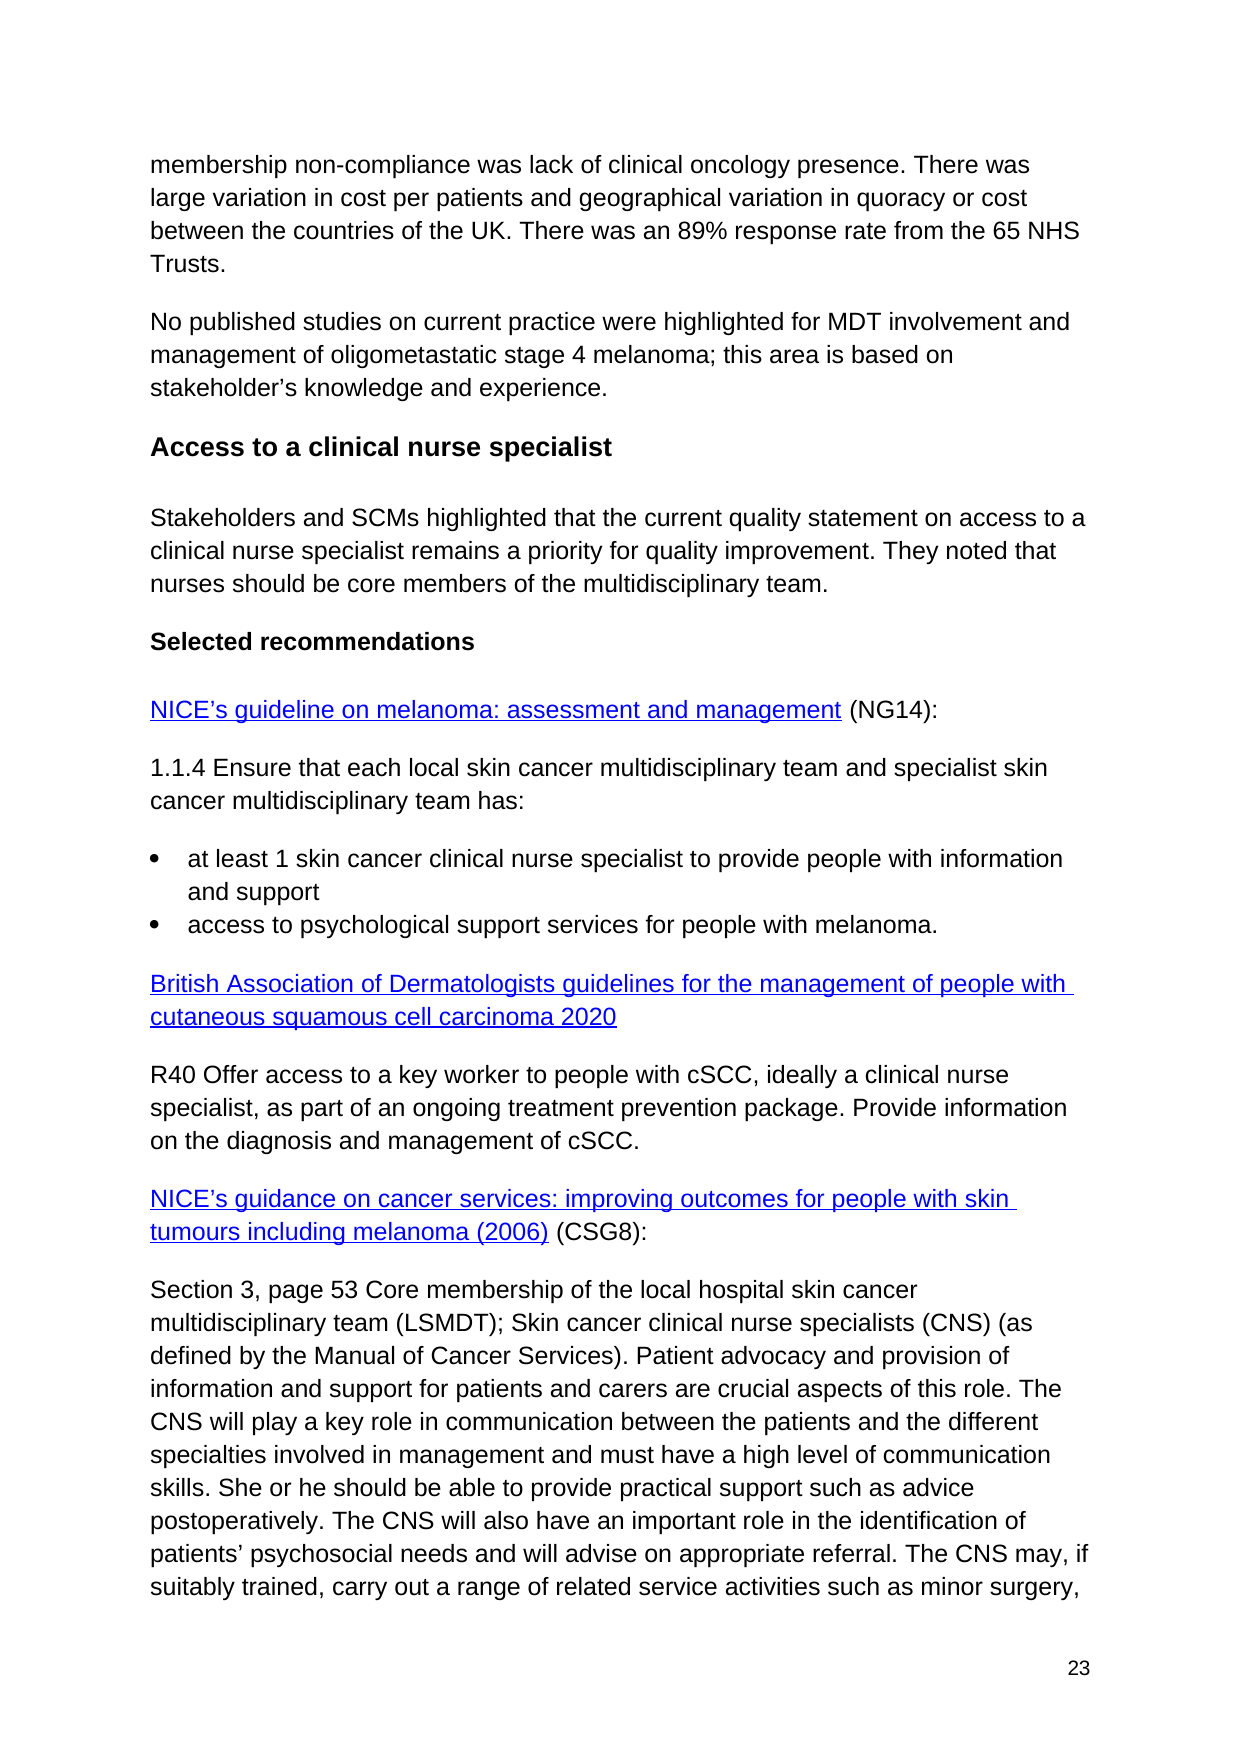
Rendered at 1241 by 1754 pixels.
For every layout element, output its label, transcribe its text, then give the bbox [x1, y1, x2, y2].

text No published studies on current practice were highlighted for MDT involvement and management of oligometastatic stage 4 melanoma; this area is based on stakeholder’s knowledge and experience. [150, 307, 1090, 402]
text British Association of Dermatologists guidelines for the management of people with cutaneous squamous cell carcinoma 2020 [150, 968, 1090, 1030]
text Stakeholders and SCMs highlighted that the current quality statement on access to a clinical nurse specialist remains a priority for quality improvement. They noted that nurses should be core members of the multidisciplinary team. [150, 503, 1090, 598]
text NICE’s guidance on cancer services: improving outcomes for people with skin tumours including melanoma (2006) (CSG8): [150, 1184, 1090, 1245]
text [150, 150, 1090, 278]
subtitle Access to a clinical nurse specialist [150, 431, 1090, 462]
text at least 1 skin cancer clinical nurse specialist to provide people with information and support [150, 844, 1090, 906]
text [150, 1275, 1090, 1601]
text access to psychological support services for people with melanoma. [150, 910, 1090, 939]
text 1.1.4 Ensure that each local skin cancer multidisciplinary team and specialist skin cancer multidisciplinary team has: [150, 753, 1090, 815]
subtitle Selected recommendations [150, 627, 1090, 656]
text NICE’s guideline on melanoma: assessment and management (NG14): [150, 695, 1090, 724]
text R40 Offer access to a key worker to people with cSCC, ideally a clinical nurse specialist, as part of an ongoing treatment prevention package. Provide information on the diagnosis and management of cSCC. [150, 1059, 1090, 1154]
